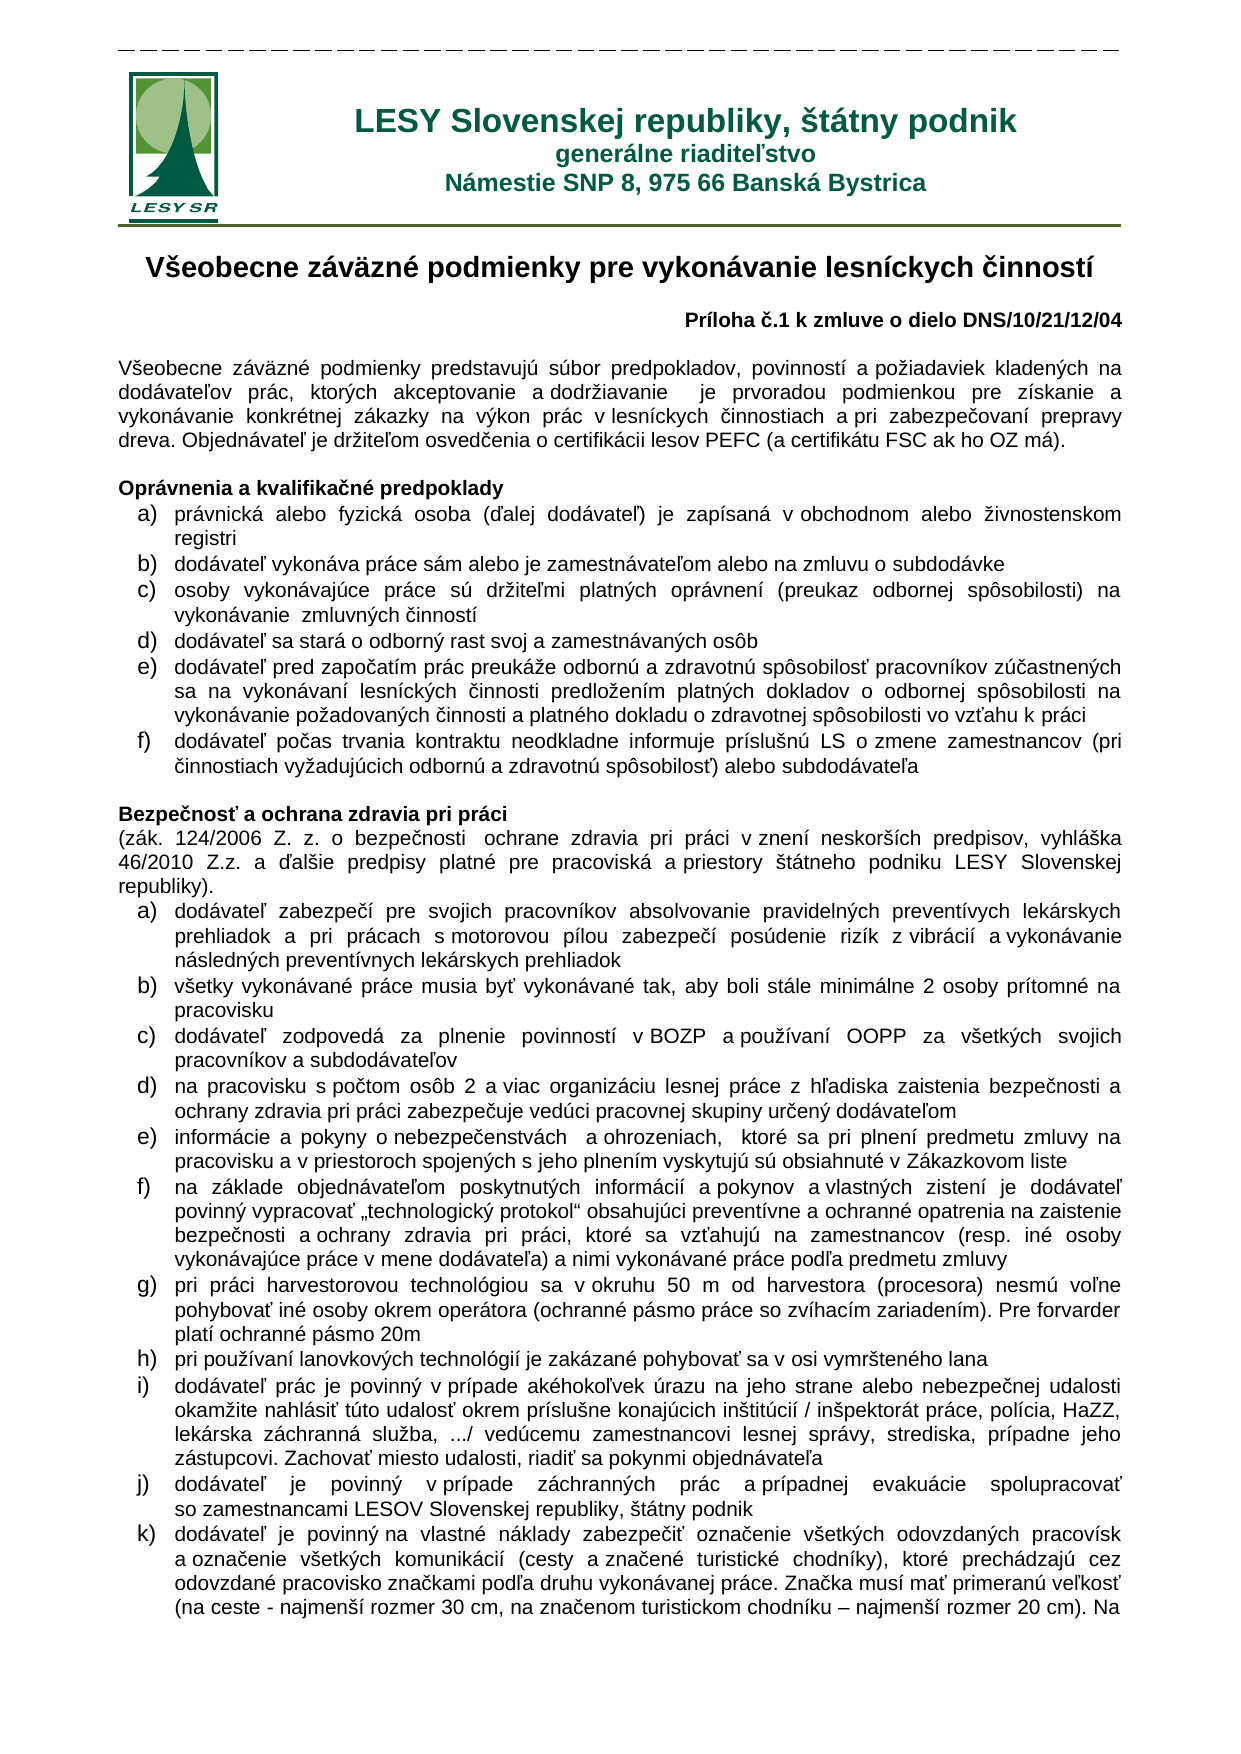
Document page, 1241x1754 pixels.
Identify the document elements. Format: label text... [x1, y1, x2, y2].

list dodávateľ je povinný v prípade záchranných prác a prípadnej evakuácie spolupracovať so zamestnancami LESOV Slovenskej republiky, štátny podnik [137, 1470, 1122, 1520]
list všetky vykonávané práce musia byť vykonávané tak, aby boli stále minimálne 2 osoby prítomné na pracovisku [137, 972, 1122, 1022]
subtitle Oprávnenia a kvalifikačné predpoklady [118, 476, 1122, 500]
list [137, 1520, 1122, 1618]
subtitle Bezpečnosť a ochrana zdravia pri práci [118, 802, 1122, 826]
list pri práci harvestorovou technológiou sa v okruhu 50 m od harvestora (procesora) nesmú voľne pohybovať iné osoby okrem operátora (ochranné pásmo práce so zvíhacím zariadením). Pre forvarder platí ochranné pásmo 20m [137, 1271, 1122, 1345]
text (zák. 124/2006 Z. z. o bezpečnosti ochrane zdravia pri práci v znení neskorších predpisov, vyhláška 46/2010 Z.z. a ďalšie predpisy platné pre pracoviská a priestory štátneho podniku LESY Slovenskej republiky). [118, 826, 1122, 897]
list dodávateľ zodpovedá za plnenie povinností v BOZP a používaní OOPP za všetkých svojich pracovníkov a subdodávateľov [137, 1022, 1122, 1072]
text Príloha č.1 k zmluve o dielo DNS/10/21/12/04 [118, 308, 1122, 332]
list právnická alebo fyzická osoba (ďalej dodávateľ) je zapísaná v obchodnom alebo živnostenskom registri [137, 500, 1122, 550]
list osoby vykonávajúce práce sú držiteľmi platných oprávnení (preukaz odbornej spôsobilosti) na vykonávanie zmluvných činností [137, 576, 1122, 627]
text Všeobecne záväzné podmienky predstavujú súbor predpokladov, povinností a požiadaviek kladených na dodávateľov prác, ktorých akceptovanie a dodržiavanie je prvoradou podmienkou pre získanie a vykonávanie konkrétnej zákazky na výkon prác v lesníckych činnostiach a pri zabezpečovaní prepravy dreva. Objednávateľ je držiteľom osvedčenia o certifikácii lesov PEFC (a certifikátu FSC ak ho OZ má). [118, 356, 1122, 452]
list dodávateľ zabezpečí pre svojich pracovníkov absolvovanie pravidelných preventívych lekárskych prehliadok a pri prácach s motorovou pílou zabezpečí posúdenie rizík z vibrácií a vykonávanie následných preventívnych lekárskych prehliadok [137, 897, 1122, 972]
list informácie a pokyny o nebezpečenstvách a ohrozeniach, ktoré sa pri plnení predmetu zmluvy na pracovisku a v priestoroch spojených s jeho plnením vyskytujú sú obsiahnuté v Zákazkovom liste [137, 1123, 1122, 1173]
list pri používaní lanovkových technológií je zakázané pohybovať sa v osi vymršteného lana [137, 1345, 1122, 1372]
list na pracovisku s počtom osôb 2 a viac organizáciu lesnej práce z hľadiska zaistenia bezpečnosti a ochrany zdravia pri práci zabezpečuje vedúci pracovnej skupiny určený dodávateľom [137, 1072, 1122, 1123]
list dodávateľ prác je povinný v prípade akéhokoľvek úrazu na jeho strane alebo nebezpečnej udalosti okamžite nahlásiť túto udalosť okrem príslušne konajúcich inštitúcií / inšpektorát práce, polícia, HaZZ, lekárska záchranná služba, .../ vedúcemu zamestnancovi lesnej správy, strediska, prípadne jeho zástupcovi. Zachovať miesto udalosti, riadiť sa pokynmi objednávateľa [137, 1372, 1122, 1470]
list dodávateľ vykonáva práce sám alebo je zamestnávateľom alebo na zmluvu o subdodávke [137, 550, 1122, 576]
list dodávateľ pred započatím prác preukáže odbornú a zdravotnú spôsobilosť pracovníkov zúčastnených sa na vykonávaní lesníckých činnosti predložením platných dokladov o odbornej spôsobilosti na vykonávanie požadovaných činnosti a platného dokladu o zdravotnej spôsobilosti vo vzťahu k práci [137, 653, 1122, 727]
list dodávateľ počas trvania kontraktu neodkladne informuje príslušnú LS o zmene zamestnancov (pri činnostiach vyžadujúcich odbornú a zdravotnú spôsobilosť) alebo subdodávateľa [137, 727, 1122, 778]
list na základe objednávateľom poskytnutých informácií a pokynov a vlastných zistení je dodávateľ povinný vypracovať „technologický protokol“ obsahujúci preventívne a ochranné opatrenia na zaistenie bezpečnosti a ochrany zdravia pri práci, ktoré sa vzťahujú na zamestnancov (resp. iné osoby vykonávajúce práce v mene dodávateľa) a nimi vykonávané práce podľa predmetu zmluvy [137, 1173, 1122, 1271]
list dodávateľ sa stará o odborný rast svoj a zamestnávaných osôb [137, 627, 1122, 653]
